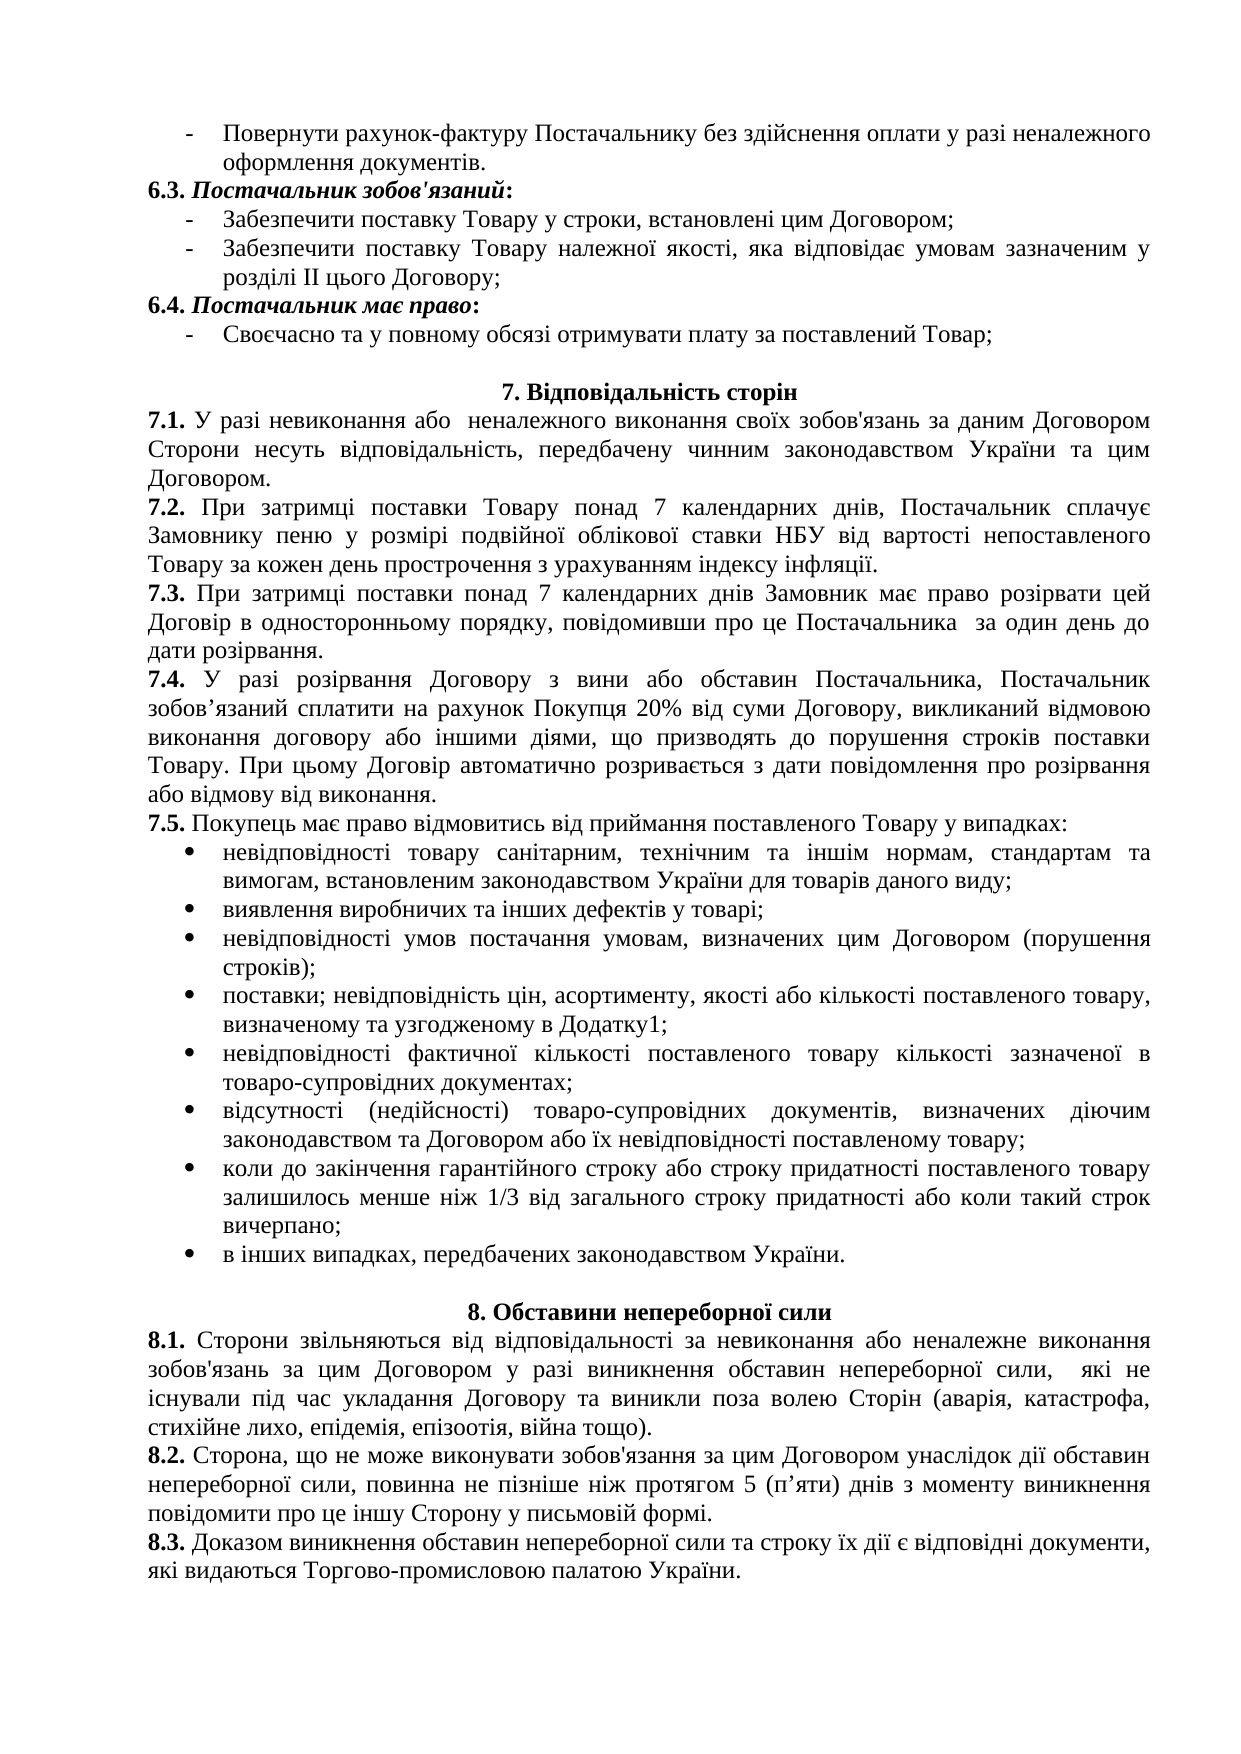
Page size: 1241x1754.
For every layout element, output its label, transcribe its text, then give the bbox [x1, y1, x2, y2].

list невідповідності товару санітарним, технічним та іншім нормам, стандартам та вимогам, встановленим законодавством України для товарів даного виду; [185, 837, 1152, 894]
list Забезпечити поставку Товару у строки, встановлені цим Договором; [185, 204, 1152, 233]
list коли до закінчення гарантійного строку або строку придатності поставленого товару залишилось менше ніж 1/3 від загального строку придатності або коли такий строк вичерпано; [185, 1153, 1152, 1239]
list Своєчасно та у повному обсязі отримувати плату за поставлений Товар; [185, 319, 1152, 348]
list Забезпечити поставку Товару належної якості, яка відповідає умовам зазначеним у розділі II цього Договору; [185, 233, 1152, 291]
list невідповідності фактичної кількості поставленого товару кількості зазначеної в товаро-супровідних документах; [185, 1038, 1152, 1096]
text 7.3. При затримці поставки понад 7 календарних днів Замовник має право розірвати цей Договір в односторонньому порядку, повідомивши про це Постачальника за один день до дати розірвання. [148, 578, 1152, 664]
text 7.5. Покупець має право відмовитись від приймання поставленого Товару у випадках: [148, 808, 1152, 837]
list невідповідності умов постачання умовам, визначених цим Договором (порушення строків); [185, 923, 1152, 981]
text 7.1. У разі невиконання або неналежного виконання своїх зобов'язань за даним Договором Сторони несуть відповідальність, передбачену чинним законодавством України та цим Договором. [148, 406, 1152, 492]
list поставки; невідповідність цін, асортименту, якості або кількості поставленого товару, визначеному та узгодженому в Додатку1; [185, 981, 1152, 1038]
text 8.3. Доказом виникнення обставин непереборної сили та строку їх дії є відповідні документи, які видаються Торгово-промисловою палатою України. [148, 1527, 1152, 1584]
list відсутності (недійсності) товаро-супровідних документів, визначених діючим законодавством та Договором або їх невідповідності поставленому товару; [185, 1096, 1152, 1153]
text 8. Обставини непереборної сили [148, 1297, 1152, 1326]
text 6.4. Постачальник має право: [148, 291, 1152, 319]
text 8.1. Сторони звільняються від відповідальності за невиконання або неналежне виконання зобов'язань за цим Договором у разі виникнення обставин непереборної сили, які не існували під час укладання Договору та виникли поза волею Сторін (аварія, катастрофа, стихійне лихо, епідемія, епізоотія, війна тощо). [148, 1326, 1152, 1441]
list в інших випадках, передбачених законодавством України. [185, 1239, 1152, 1268]
text 6.3. Постачальник зобов'язаний: [148, 176, 1152, 204]
text 7.2. При затримці поставки Товару понад 7 календарних днів, Постачальник сплачує Замовнику пеню у розмірі подвійної облікової ставки НБУ від вартості непоставленого Товару за кожен день прострочення з урахуванням індексу інфляції. [148, 492, 1152, 578]
text 8.2. Сторона, що не може виконувати зобов'язання за цим Договором унаслідок дії обставин непереборної сили, повинна не пізніше ніж протягом 5 (п’яти) днів з моменту виникнення повідомити про це іншу Сторону у письмовій формі. [148, 1441, 1152, 1527]
text 7.4. У разі розірвання Договору з вини або обставин Постачальника, Постачальник зобов’язаний сплатити на рахунок Покупця 20% від суми Договору, викликаний відмовою виконання договору або іншими діями, що призводять до порушення строків поставки Товару. При цьому Договір автоматично розривається з дати повідомлення про розірвання або відмову від виконання. [148, 664, 1152, 808]
list виявлення виробничих та інших дефектів у товарі; [185, 894, 1152, 923]
text 7. Відповідальність сторін [148, 377, 1152, 406]
list Повернути рахунок-фактуру Постачальнику без здійснення оплати у разі неналежного оформлення документів. [185, 118, 1152, 176]
